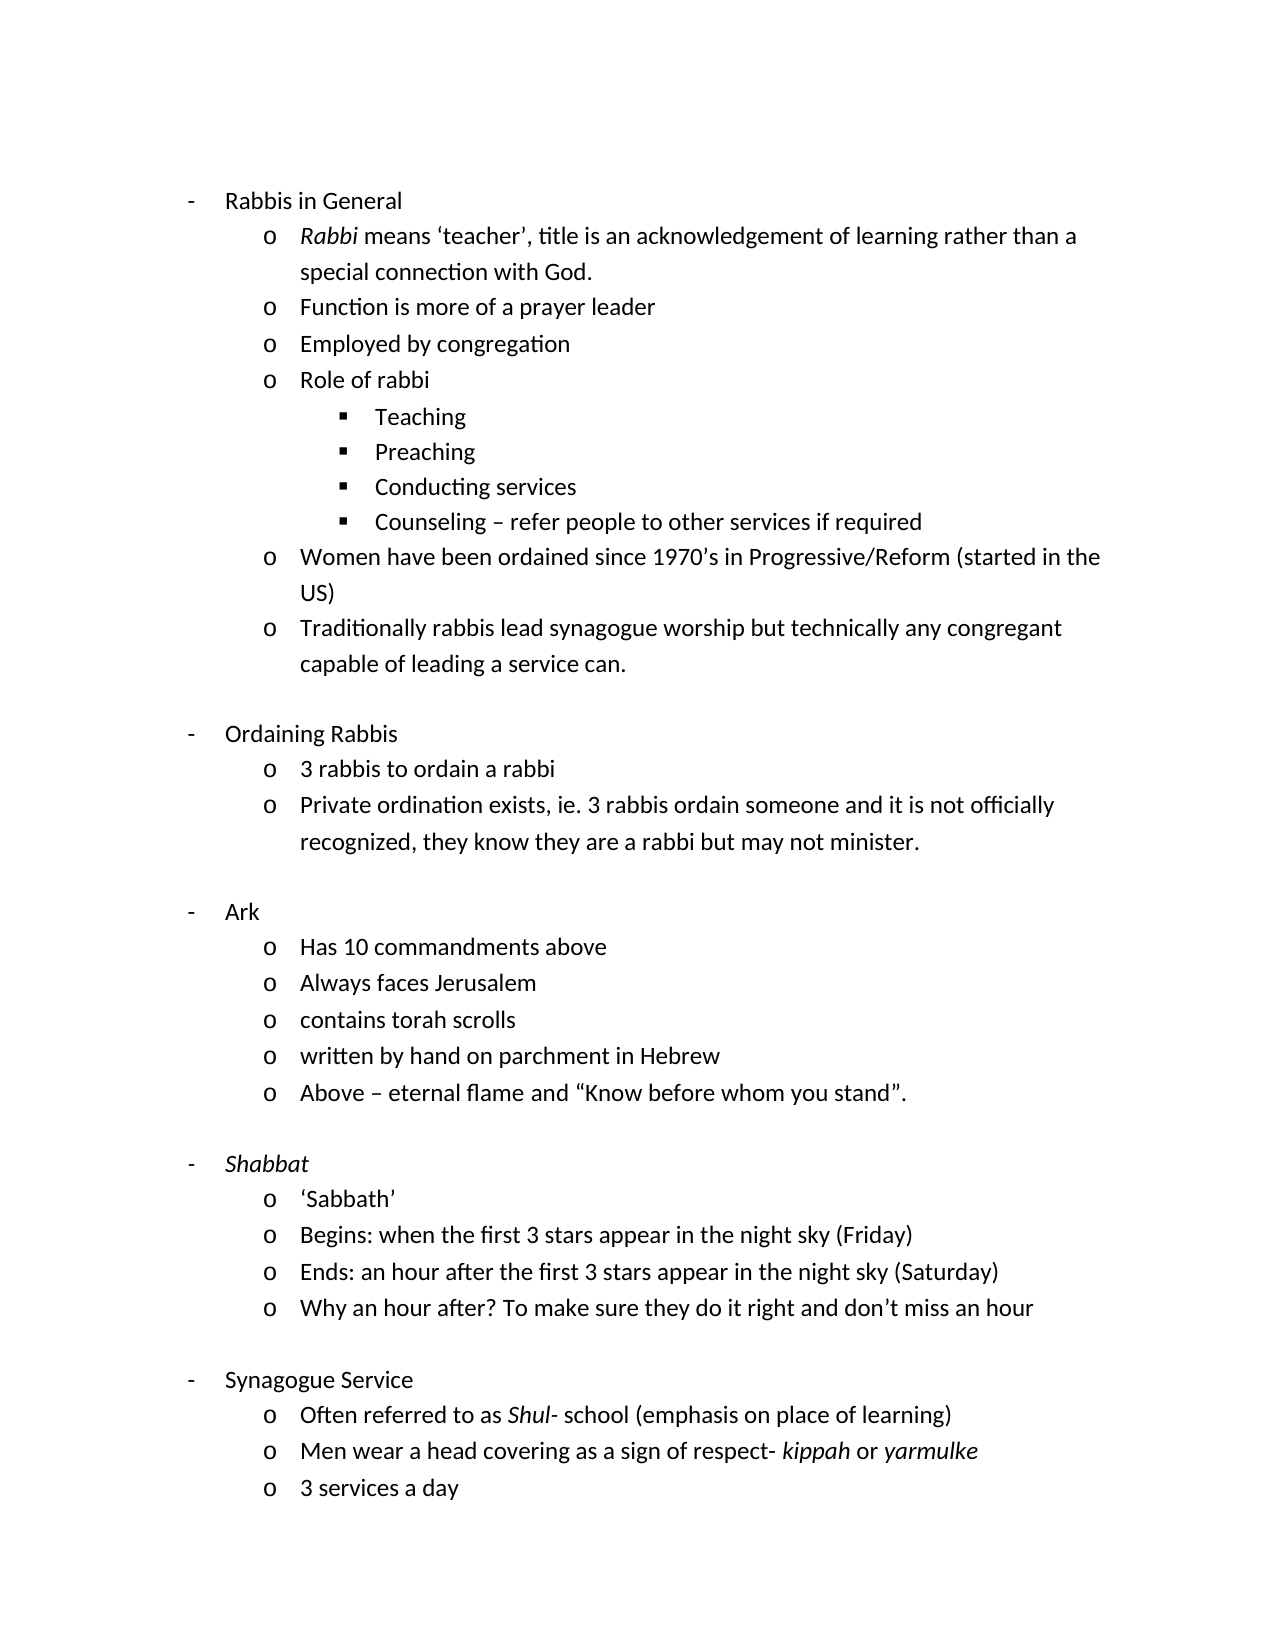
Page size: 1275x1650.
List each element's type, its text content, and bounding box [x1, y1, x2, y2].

list Ordaining Rabbis [187, 718, 1125, 749]
list Private ordination exists, ie. 3 rabbis ordain someone and it is not officially recognized, they know they are a rabbi but may not minister. [262, 789, 1125, 856]
list Above – eternal flame and “Know before whom you stand”. [262, 1077, 1125, 1108]
list Begins: when the first 3 stars appear in the night sky (Friday) [262, 1219, 1125, 1251]
list Ends: an hour after the first 3 stars appear in the night sky (Saturday) [262, 1256, 1125, 1288]
list Counseling – refer people to other services if required [337, 506, 1125, 536]
list Role of rabbi [262, 364, 1125, 396]
list Ark [187, 896, 1125, 926]
list Has 10 commandments above [262, 931, 1125, 963]
list Rabbi means ‘teacher’, title is an acknowledgement of learning rather than a special connection with God. [262, 220, 1125, 287]
list 3 services a day [262, 1472, 1125, 1504]
list Employed by congregation [262, 328, 1125, 359]
list ‘Sabbath’ [262, 1183, 1125, 1215]
list Preaching [337, 436, 1125, 466]
list Teaching [337, 401, 1125, 431]
list Traditionally rabbis lead synagogue worship but technically any congregant capable of leading a service can. [262, 612, 1125, 679]
list 3 rabbis to ordain a rabbi [262, 753, 1125, 785]
list Conducting services [337, 471, 1125, 501]
list contains torah scrolls [262, 1004, 1125, 1036]
list Function is more of a prayer leader [262, 291, 1125, 323]
list Women have been ordained since 1970’s in Progressive/Reform (started in the US) [262, 541, 1125, 607]
list Why an hour after? To make sure they do it right and don’t miss an hour [262, 1292, 1125, 1324]
list Always faces Jerusalem [262, 967, 1125, 999]
list Often referred to as Shul- school (emphasis on place of learning) [262, 1399, 1125, 1431]
list Shabbat [187, 1148, 1125, 1179]
list Men wear a head covering as a sign of respect- kippah or yarmulke [262, 1435, 1125, 1467]
list Synagogue Service [187, 1364, 1125, 1394]
list written by hand on parchment in Hebrew [262, 1040, 1125, 1072]
list Rabbis in General [187, 185, 1125, 216]
